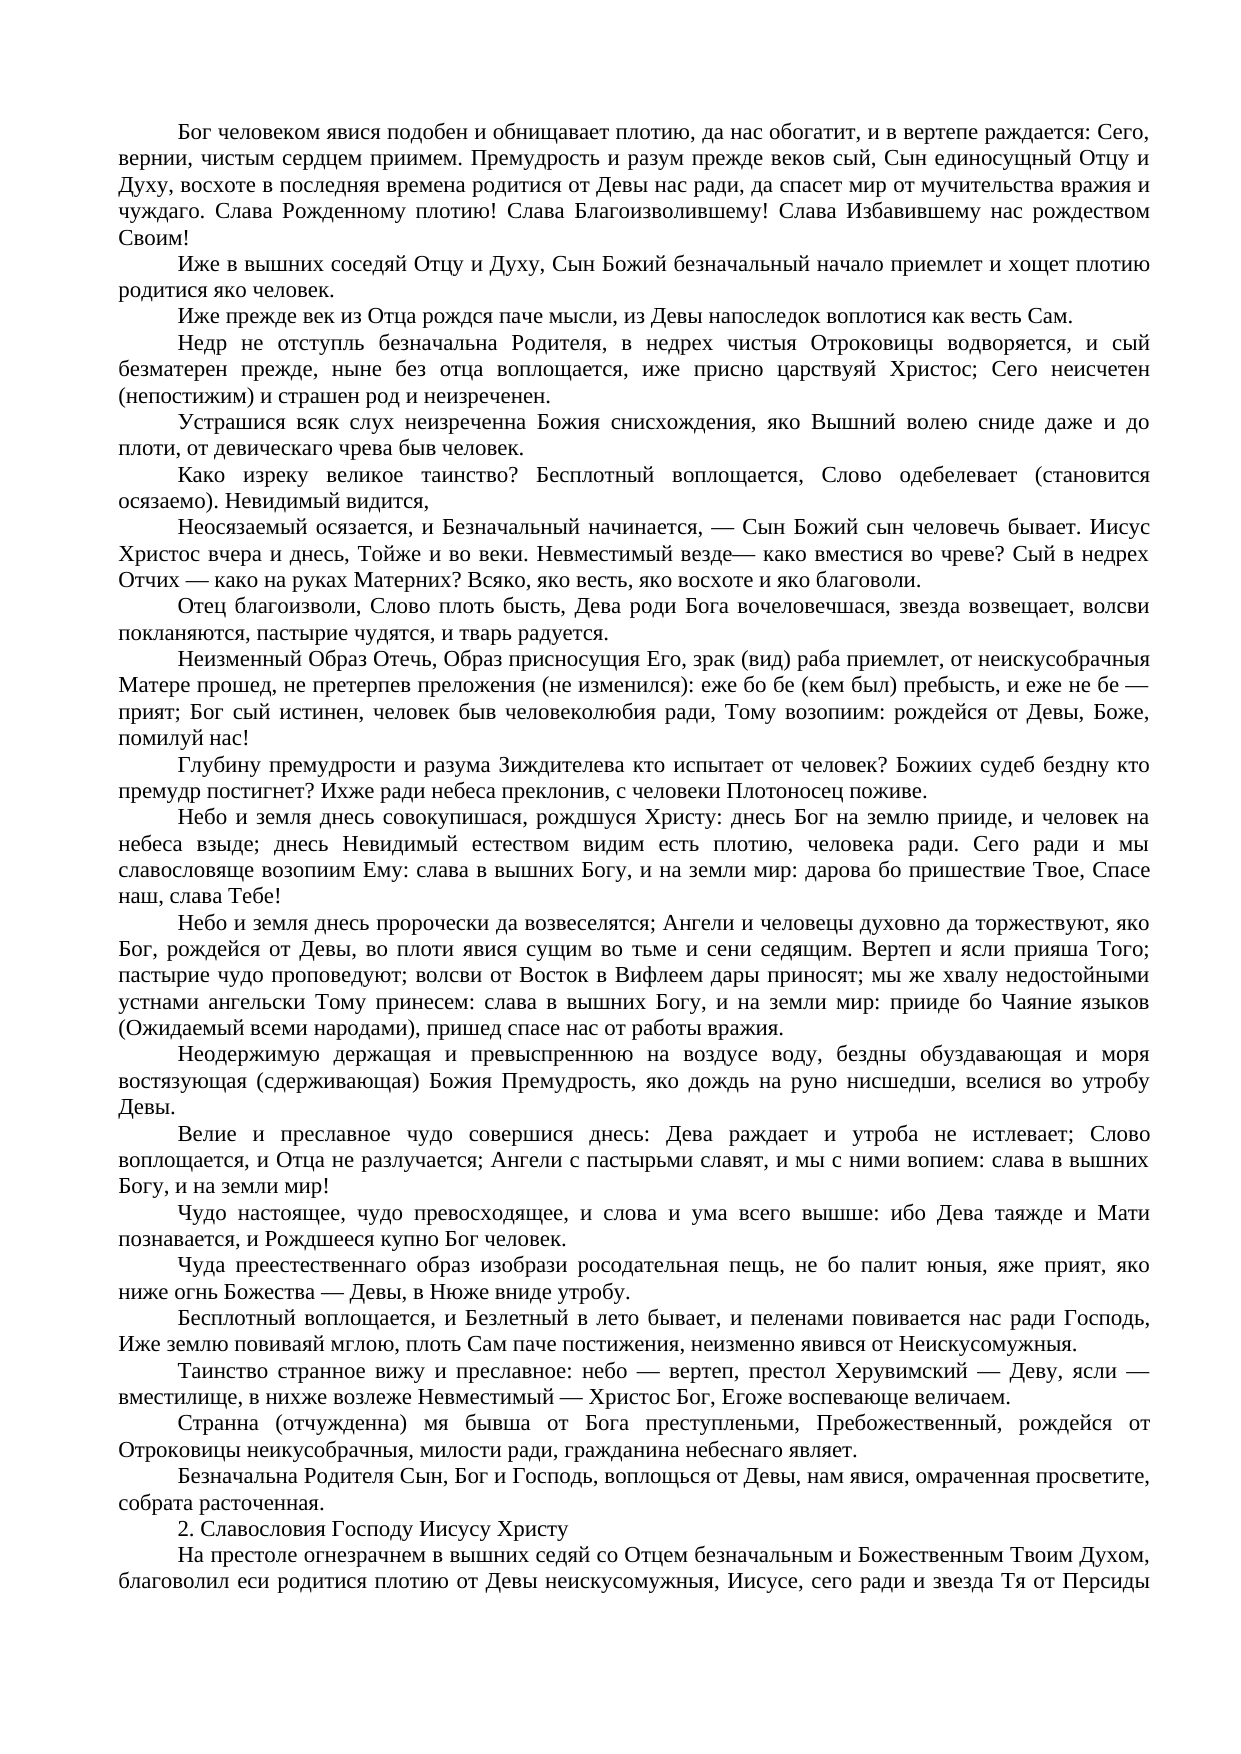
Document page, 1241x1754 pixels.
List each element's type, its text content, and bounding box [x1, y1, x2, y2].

text Небо и земля днесь совокупишася, рождшуся Христу: днесь Бог на землю прииде, и человек на небеса взыде; днесь Невидимый естеством видим есть плотию, человека ради. Сего ради и мы славословяще возопиим Ему: слава в вышних Богу, и на земли мир: дарова бо пришествие Твое, Спасе наш, слава Тебе! [118, 803, 1152, 909]
text Иже прежде век из Отца рождся паче мысли, из Девы напоследок воплотися как весть Сам. [118, 303, 1152, 329]
text Чуда преестественнаго образ изобрази росодательная пещь, не бо палит юныя, яже прият, яко ниже огнь Божества — Девы, в Нюже вниде утробу. [118, 1251, 1152, 1304]
text Устрашися всяк слух неизреченна Божия снисхождения, яко Вышний волею сниде даже и до плоти, от девическаго чрева быв человек. [118, 408, 1152, 461]
text Иже в вышних соседяй Отцу и Духу, Сын Божий безначальный начало приемлет и хощет плотию родитися яко человек. [118, 250, 1152, 303]
text Неосязаемый осязается, и Безначальный начинается, — Сын Божий сын человечь бывает. Иисус Христос вчера и днесь, Тойже и во веки. Невместимый везде— како вместися во чреве? Сый в недрех Отчих — како на руках Матерних? Всяко, яко весть, яко восхоте и яко благоволи. [118, 513, 1152, 592]
text Како изреку великое таинство? Бесплотный воплощается, Слово одебелевает (становится осязаемо). Невидимый видится, [118, 461, 1152, 513]
text Бесплотный воплощается, и Безлетный в лето бывает, и пеленами повивается нас ради Господь, Иже землю повиваяй мглою, плоть Сам паче постижения, неизменно явився от Неискусомужныя. [118, 1304, 1152, 1357]
text Глубину премудрости и разума Зиждителева кто испытает от человек? Божиих судеб бездну кто премудр постигнет? Ихже ради небеса преклонив, с человеки Плотоносец поживе. [118, 751, 1152, 803]
text Бог человеком явися подобен и обнищавает плотию, да нас обогатит, и в вертепе раждается: Сего, вернии, чистым сердцем приимем. Премудрость и разум прежде веков сый, Сын единосущный Отцу и Духу, восхоте в последняя времена родитися от Девы нас ради, да спасет мир от мучительства вражия и чуждаго. Слава Рожденному плотию! Слава Благоизволившему! Слава Избавившему нас рождеством Своим! [118, 118, 1152, 250]
text Недр не отступль безначальна Родителя, в недрех чистыя Отроковицы водворяется, и сый безматерен прежде, ныне без отца воплощается, иже присно царствуяй Христос; Сего неисчетен (непостижим) и страшен род и неизреченен. [118, 329, 1152, 408]
text Велие и преславное чудо совершися днесь: Дева раждает и утроба не истлевает; Слово воплощается, и Отца не разлучается; Ангели с пастырьми славят, и мы с ними вопием: слава в вышних Богу, и на земли мир! [118, 1119, 1152, 1199]
text Неизменный Образ Отечь, Образ присносущия Его, зрак (вид) раба приемлет, от неискусобрачныя Матере прошед, не претерпев преложения (не изменился): еже бо бе (кем был) пребысть, и еже не бе — прият; Бог сый истинен, человек быв человеколюбия ради, Тому возопиим: рождейся от Девы, Боже, помилуй нас! [118, 645, 1152, 751]
text Безначальна Родителя Сын, Бог и Господь, воплощься от Девы, нам явися, омраченная просветите, собрата расточенная. [118, 1462, 1152, 1515]
text Отец благоизволи, Слово плоть бысть, Дева роди Бога вочеловечшася, звезда возвещает, волсви покланяются, пастырие чудятся, и тварь радуется. [118, 592, 1152, 645]
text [118, 1541, 1152, 1594]
text Чудо настоящее, чудо превосходящее, и слова и ума всего вышше: ибо Дева таяжде и Мати познавается, и Рождшееся купно Бог человек. [118, 1199, 1152, 1251]
text 2. Славословия Господу Иисусу Христу [118, 1515, 1152, 1541]
text Неодержимую держащая и превыспреннюю на воздусе воду, бездны обуздавающая и моря востязующая (сдерживающая) Божия Премудрость, яко дождь на руно нисшедши, вселися во утробу Девы. [118, 1041, 1152, 1119]
text Небо и земля днесь пророчески да возвеселятся; Ангели и человецы духовно да торжествуют, яко Бог, рождейся от Девы, во плоти явися сущим во тьме и сени седящим. Вертеп и ясли прияша Того; пастырие чудо проповедуют; волсви от Восток в Вифлеем дары приносят; мы же хвалу недостойными устнами ангельски Тому принесем: слава в вышних Богу, и на земли мир: прииде бо Чаяние языков (Ожидаемый всеми народами), пришед спасе нас от работы вражия. [118, 909, 1152, 1041]
text Странна (отчужденна) мя бывша от Бога преступленьми, Пребожественный, рождейся от Отроковицы неикусобрачныя, милости ради, гражданина небеснаго являет. [118, 1409, 1152, 1462]
text Таинство странное вижу и преславное: небо — вертеп, престол Херувимский — Деву, ясли — вместилище, в нихже возлеже Невместимый — Христос Бог, Егоже воспевающе величаем. [118, 1357, 1152, 1409]
